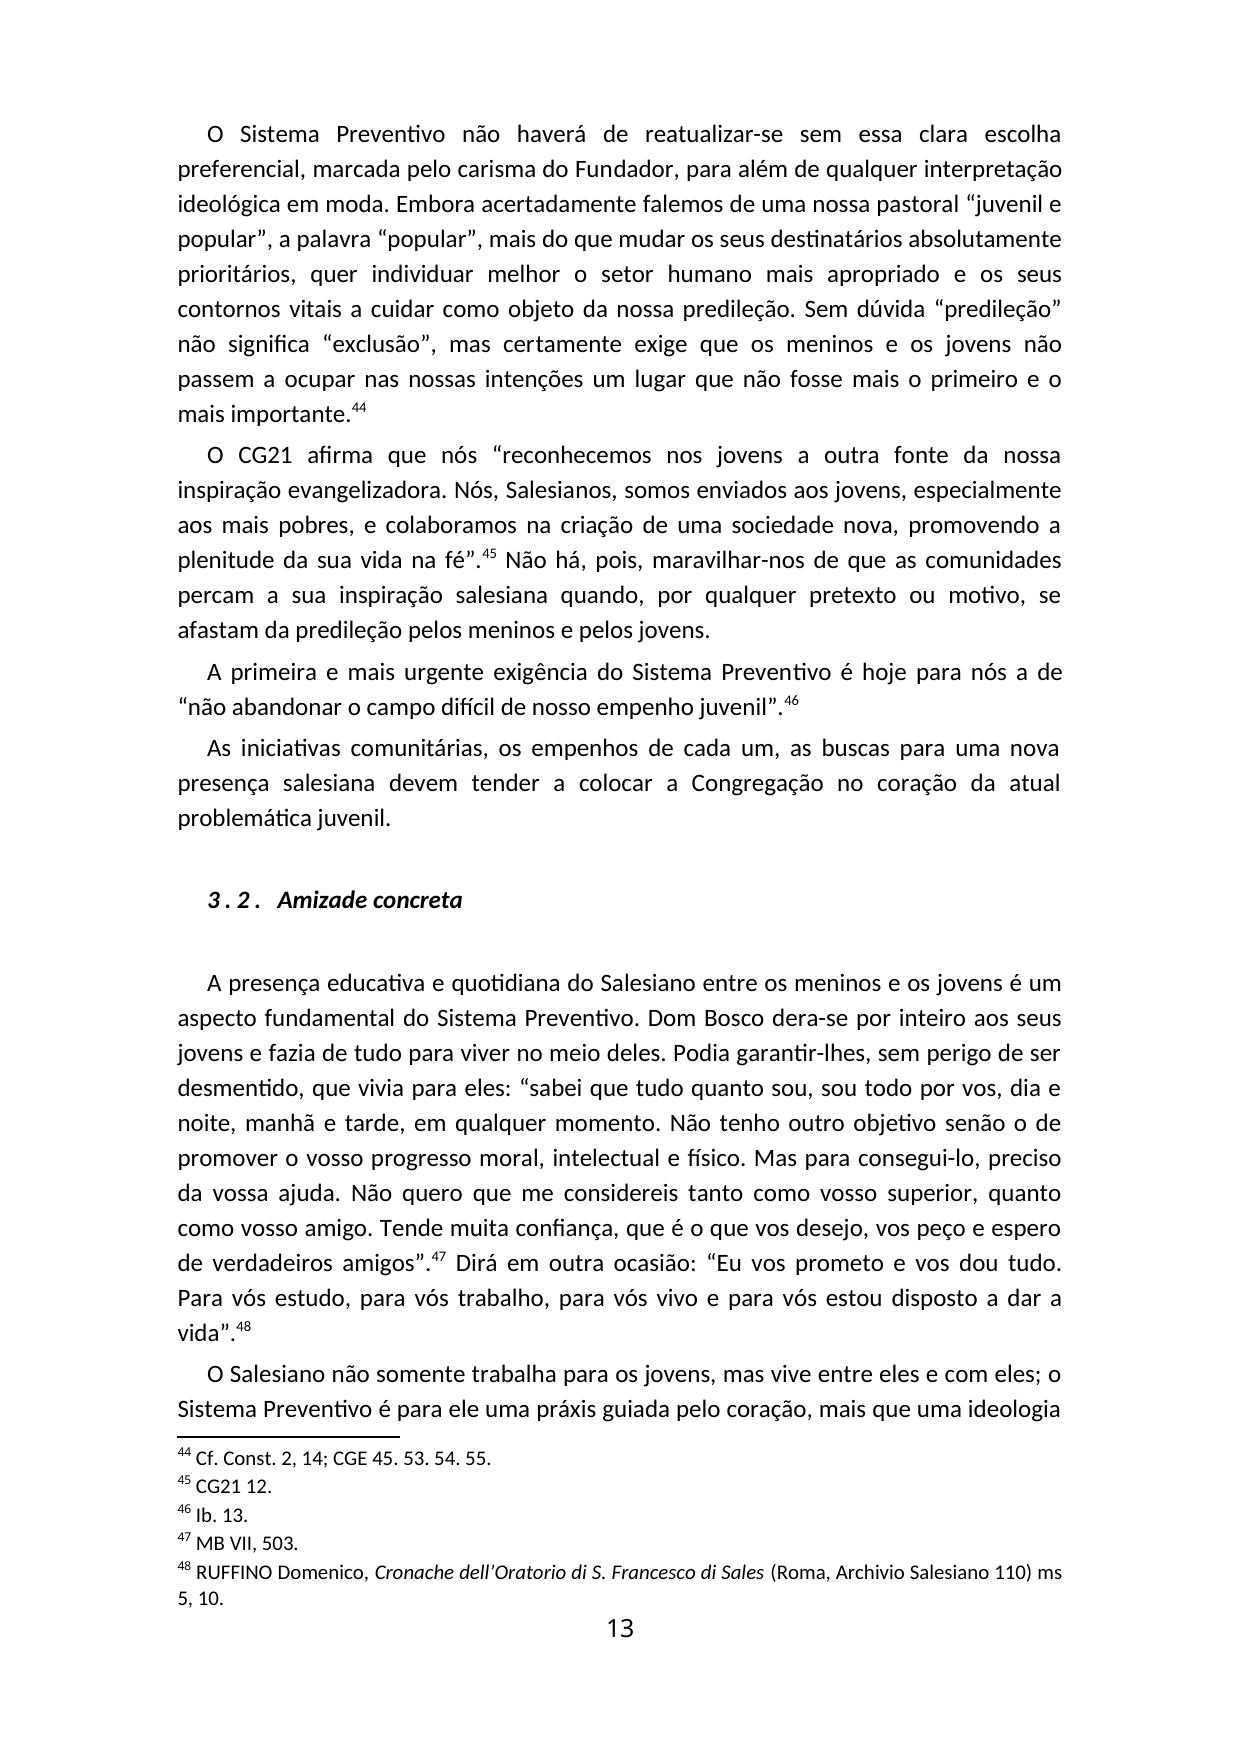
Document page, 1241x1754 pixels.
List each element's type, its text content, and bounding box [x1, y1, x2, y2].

text O Sistema Preventivo não haverá de reatualizar-se sem essa clara escolha preferencial, marcada pelo carisma do Fundador, para além de qualquer interpretação ideológica em moda. Embora acertadamente falemos de uma nossa pastoral “juvenil e popular”, a palavra “popular”, mais do que mudar os seus destinatários absolutamente prioritários, quer individuar melhor o setor humano mais apropriado e os seus contornos vitais a cuidar como objeto da nossa predileção. Sem dúvida “predileção” não significa “exclusão”, mas certamente exige que os meninos e os jovens não passem a ocupar nas nossas intenções um lugar que não fosse mais o primeiro e o mais importante. [177, 118, 1063, 429]
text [177, 1358, 1063, 1424]
text A primeira e mais urgente exigência do Sistema Preventivo é hoje para nós a de “não abandonar o campo difícil de nosso empenho juvenil”. [177, 656, 1063, 721]
text O CG21 afirma que nós “reconhecemos nos jovens a outra fonte da nossa inspiração evangelizadora. Nós, Salesianos, somos enviados aos jovens, especialmente aos mais pobres, e colaboramos na criação de uma sociedade nova, promovendo a plenitude da sua vida na fé”. Não há, pois, maravilhar-nos de que as comunidades percam a sua inspiração salesiana quando, por qualquer pretexto ou motivo, se afastam da predileção pelos meninos e pelos jovens. [177, 439, 1062, 645]
text A presença educativa e quotidiana do Salesiano entre os meninos e os jovens é um aspecto fundamental do Sistema Preventivo. Dom Bosco dera-se por inteiro aos seus jovens e fazia de tudo para viver no meio deles. Podia garantir-lhes, sem perigo de ser desmentido, que vivia para eles: “sabei que tudo quanto sou, sou todo por vos, dia e noite, manhã e tarde, em qualquer momento. Não tenho outro objetivo senão o de promover o vosso progresso moral, intelectual e físico. Mas para consegui-lo, preciso da vossa ajuda. Não quero que me considereis tanto como vosso superior, quanto como vosso amigo. Tende muita confiança, que é o que vos desejo, vos peço e espero de verdadeiros amigos”. Dirá em outra ocasião: “Eu vos prometo e vos dou tudo. Para vós estudo, para vós trabalho, para vós vivo e para vós estou disposto a dar a vida”. [177, 967, 1063, 1347]
text 3.2. Amizade concreta [177, 884, 1063, 915]
text As iniciativas comunitárias, os empenhos de cada um, as buscas para uma nova presença salesiana devem tender a colocar a Congregação no coração da atual problemática juvenil. [177, 732, 1062, 832]
